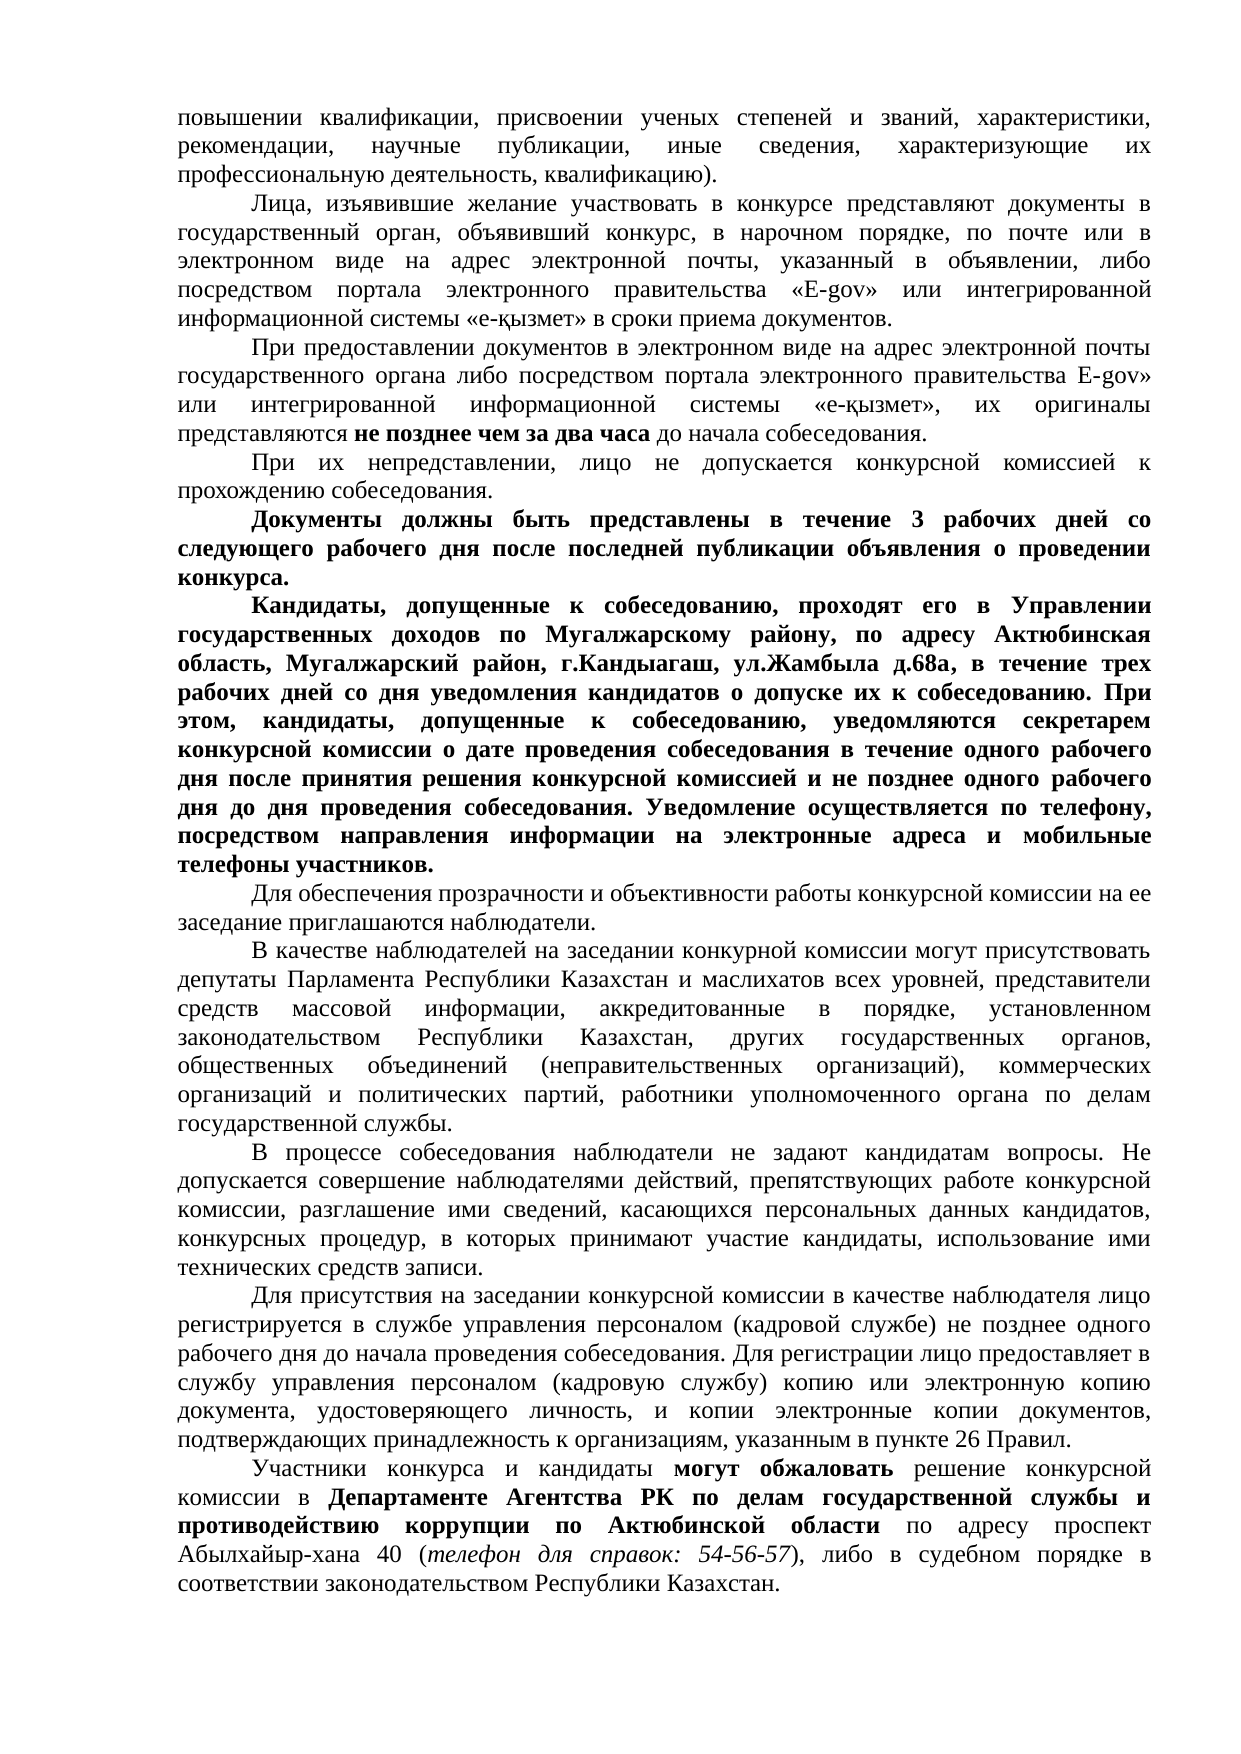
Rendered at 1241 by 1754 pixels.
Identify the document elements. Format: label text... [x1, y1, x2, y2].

text При предоставлении документов в электронном виде на адрес электронной почты государственного органа либо посредством портала электронного правительства Е-gov» или интегрированной информационной системы «е-қызмет», их оригиналы представляются не позднее чем за два часа до начала собеседования. [177, 332, 1152, 447]
text В процессе собеседования наблюдатели не задают кандидатам вопросы. Не допускается совершение наблюдателями действий, препятствующих работе конкурсной комиссии, разглашение ими сведений, касающихся персональных данных кандидатов, конкурсных процедур, в которых принимают участие кандидаты, использование ими технических средств записи. [177, 1137, 1152, 1281]
text Для присутствия на заседании конкурсной комиссии в качестве наблюдателя лицо регистрируется в службе управления персоналом (кадровой службе) не позднее одного рабочего дня до начала проведения собеседования. Для регистрации лицо предоставляет в службу управления персоналом (кадровую службу) копию или электронную копию документа, удостоверяющего личность, и копии электронные копии документов, подтверждающих принадлежность к организациям, указанным в пункте 26 Правил. [177, 1281, 1152, 1453]
text В качестве наблюдателей на заседании конкурной комиссии могут присутствовать депутаты Парламента Республики Казахстан и маслихатов всех уровней, представители средств массовой информации, аккредитованные в порядке, установленном законодательством Республики Казахстан, других государственных органов, общественных объединений (неправительственных организаций), коммерческих организаций и политических партий, работники уполномоченного органа по делам государственной службы. [177, 936, 1152, 1137]
text Для обеспечения прозрачности и объективности работы конкурсной комиссии на ее заседание приглашаются наблюдатели. [177, 878, 1152, 936]
text Документы должны быть представлены в течение 3 рабочих дней со следующего рабочего дня после последней публикации объявления о проведении конкурса. [177, 504, 1152, 591]
text Лица, изъявившие желание участвовать в конкурсе представляют документы в государственный орган, объявивший конкурс, в нарочном порядке, по почте или в электронном виде на адрес электронной почты, указанный в объявлении, либо посредством портала электронного правительства «Е-gov» или интегрированной информационной системы «е-қызмет» в сроки приема документов. [177, 188, 1152, 332]
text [177, 102, 1152, 188]
text Кандидаты, допущенные к собеседованию, проходят его в Управлении государственных доходов по Мугалжарскому району, по адресу Актюбинская область, Мугалжарский район, г.Кандыагаш, ул.Жамбыла д.68а, в течение трех рабочих дней со дня уведомления кандидатов о допуске их к собеседованию. При этом, кандидаты, допущенные к собеседованию, уведомляются секретарем конкурсной комиссии о дате проведения собеседования в течение одного рабочего дня после принятия решения конкурсной комиссией и не позднее одного рабочего дня до дня проведения собеседования. Уведомление осуществляется по телефону, посредством направления информации на электронные адреса и мобильные телефоны участников. [177, 591, 1152, 878]
text При их непредставлении, лицо не допускается конкурсной комиссией к прохождению собеседования. [177, 447, 1152, 504]
text Участники конкурса и кандидаты могут обжаловать решение конкурсной комиссии в Департаменте Агентства РК по делам государственной службы и противодействию коррупции по Актюбинской области по адресу проспект Абылхайыр-хана 40 (телефон для справок: 54-56-57), либо в судебном порядке в соответствии законодательством Республики Казахстан. [177, 1453, 1152, 1597]
